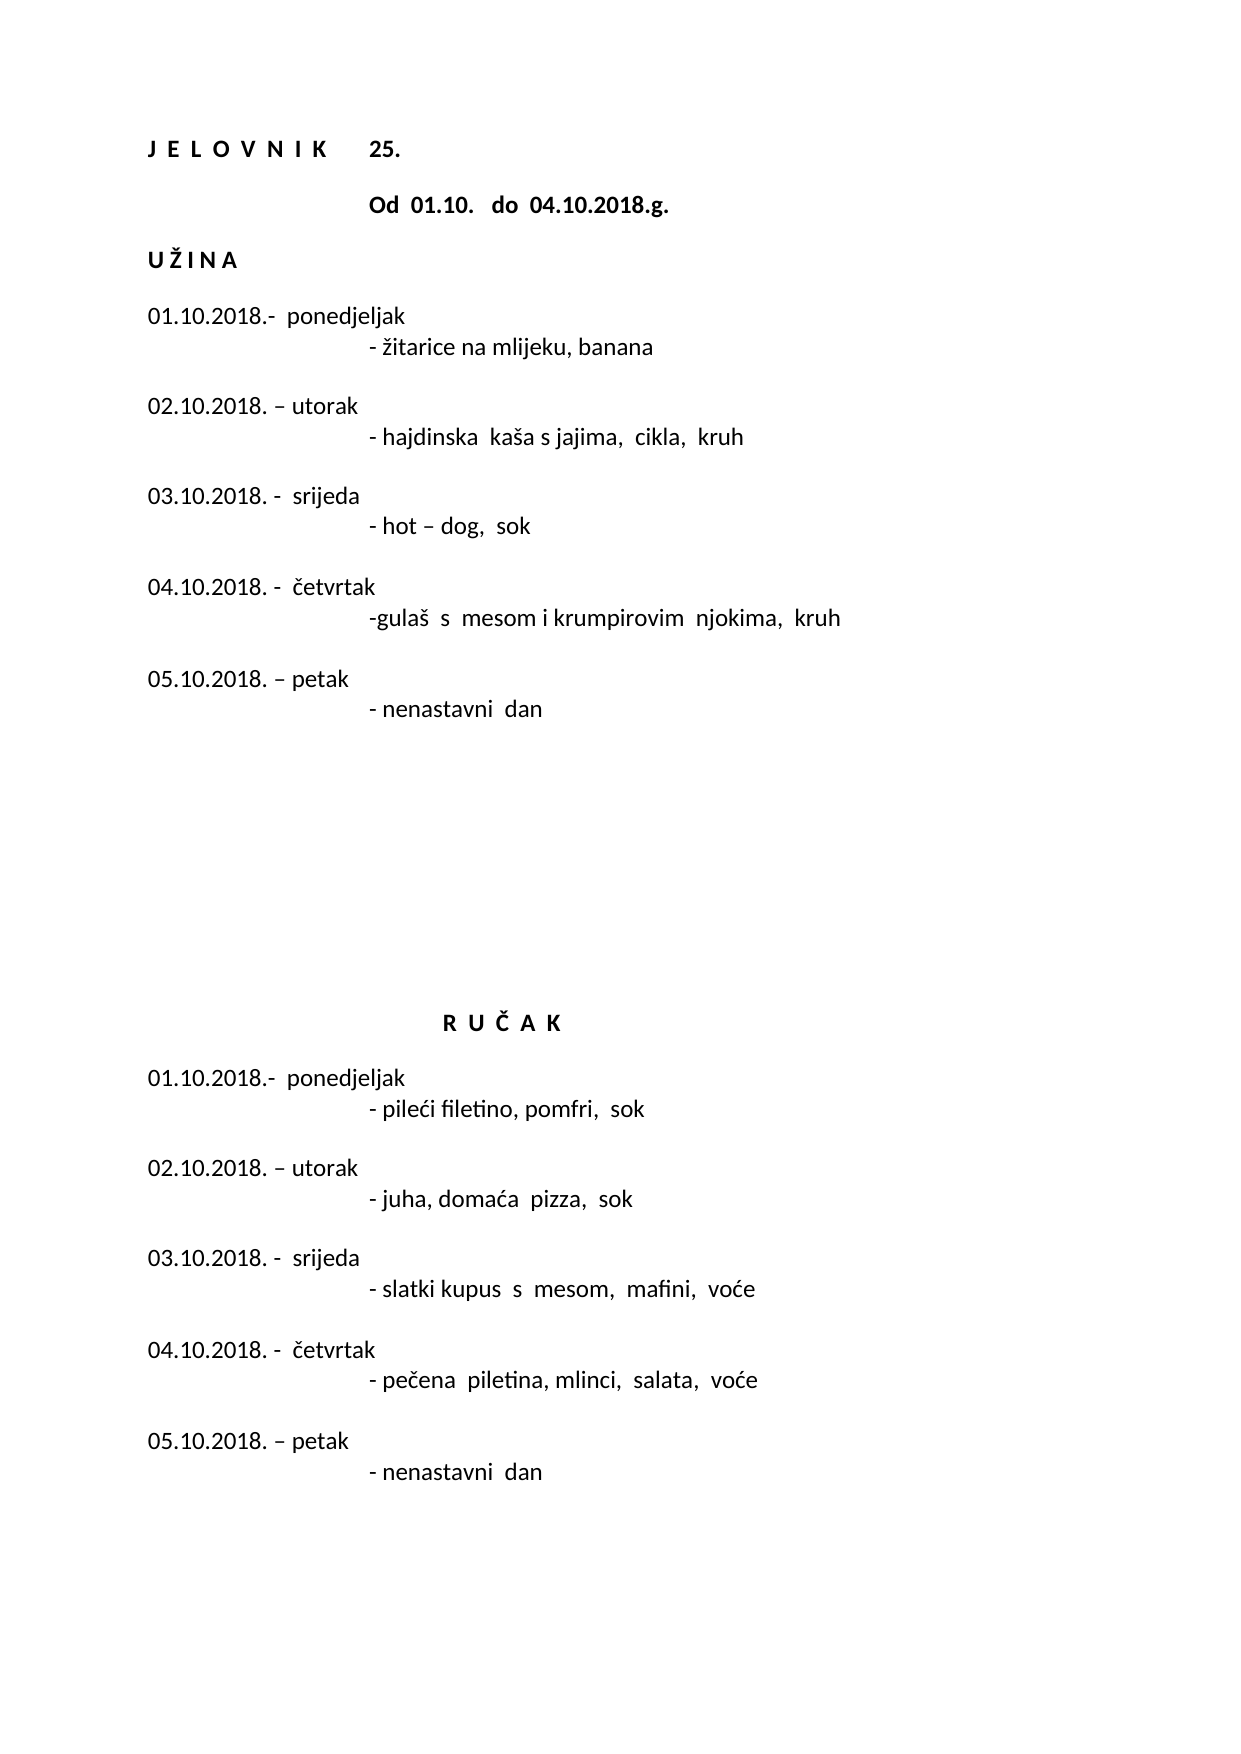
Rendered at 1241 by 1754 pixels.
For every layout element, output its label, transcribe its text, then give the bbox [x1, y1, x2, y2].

text - hot – dog, sok [148, 511, 1093, 541]
text -gulaš s mesom i krumpirovim njokima, kruh [148, 602, 1093, 633]
text 05.10.2018. – petak [148, 1425, 1093, 1456]
text R U Č A K [148, 1007, 1093, 1037]
text 01.10.2018.- ponedjeljak [148, 300, 1093, 331]
text - nenastavni dan [148, 694, 1093, 724]
text - juha, domaća pizza, sok [148, 1183, 1093, 1213]
text Od 01.10. do 04.10.2018.g. [148, 189, 1093, 219]
text 01.10.2018.- ponedjeljak [148, 1063, 1093, 1093]
text U Ž I N A [148, 244, 1093, 275]
text - hajdinska kaša s jajima, cikla, kruh [148, 421, 1093, 451]
text 02.10.2018. – utorak [148, 390, 1093, 421]
text 03.10.2018. - srijeda [148, 1242, 1093, 1273]
text - slatki kupus s mesom, mafini, voće [148, 1273, 1093, 1303]
text - pečena piletina, mlinci, salata, voće [148, 1364, 1093, 1395]
text 04.10.2018. - četvrtak [148, 572, 1093, 602]
text - žitarice na mlijeku, banana [148, 331, 1093, 361]
text 03.10.2018. - srijeda [148, 480, 1093, 511]
text 05.10.2018. – petak [148, 663, 1093, 694]
text 04.10.2018. - četvrtak [148, 1334, 1093, 1364]
text - pileći filetino, pomfri, sok [148, 1093, 1093, 1124]
text J E L O V N I K 25. [148, 133, 1093, 163]
text - nenastavni dan [148, 1456, 1093, 1486]
text 02.10.2018. – utorak [148, 1152, 1093, 1183]
